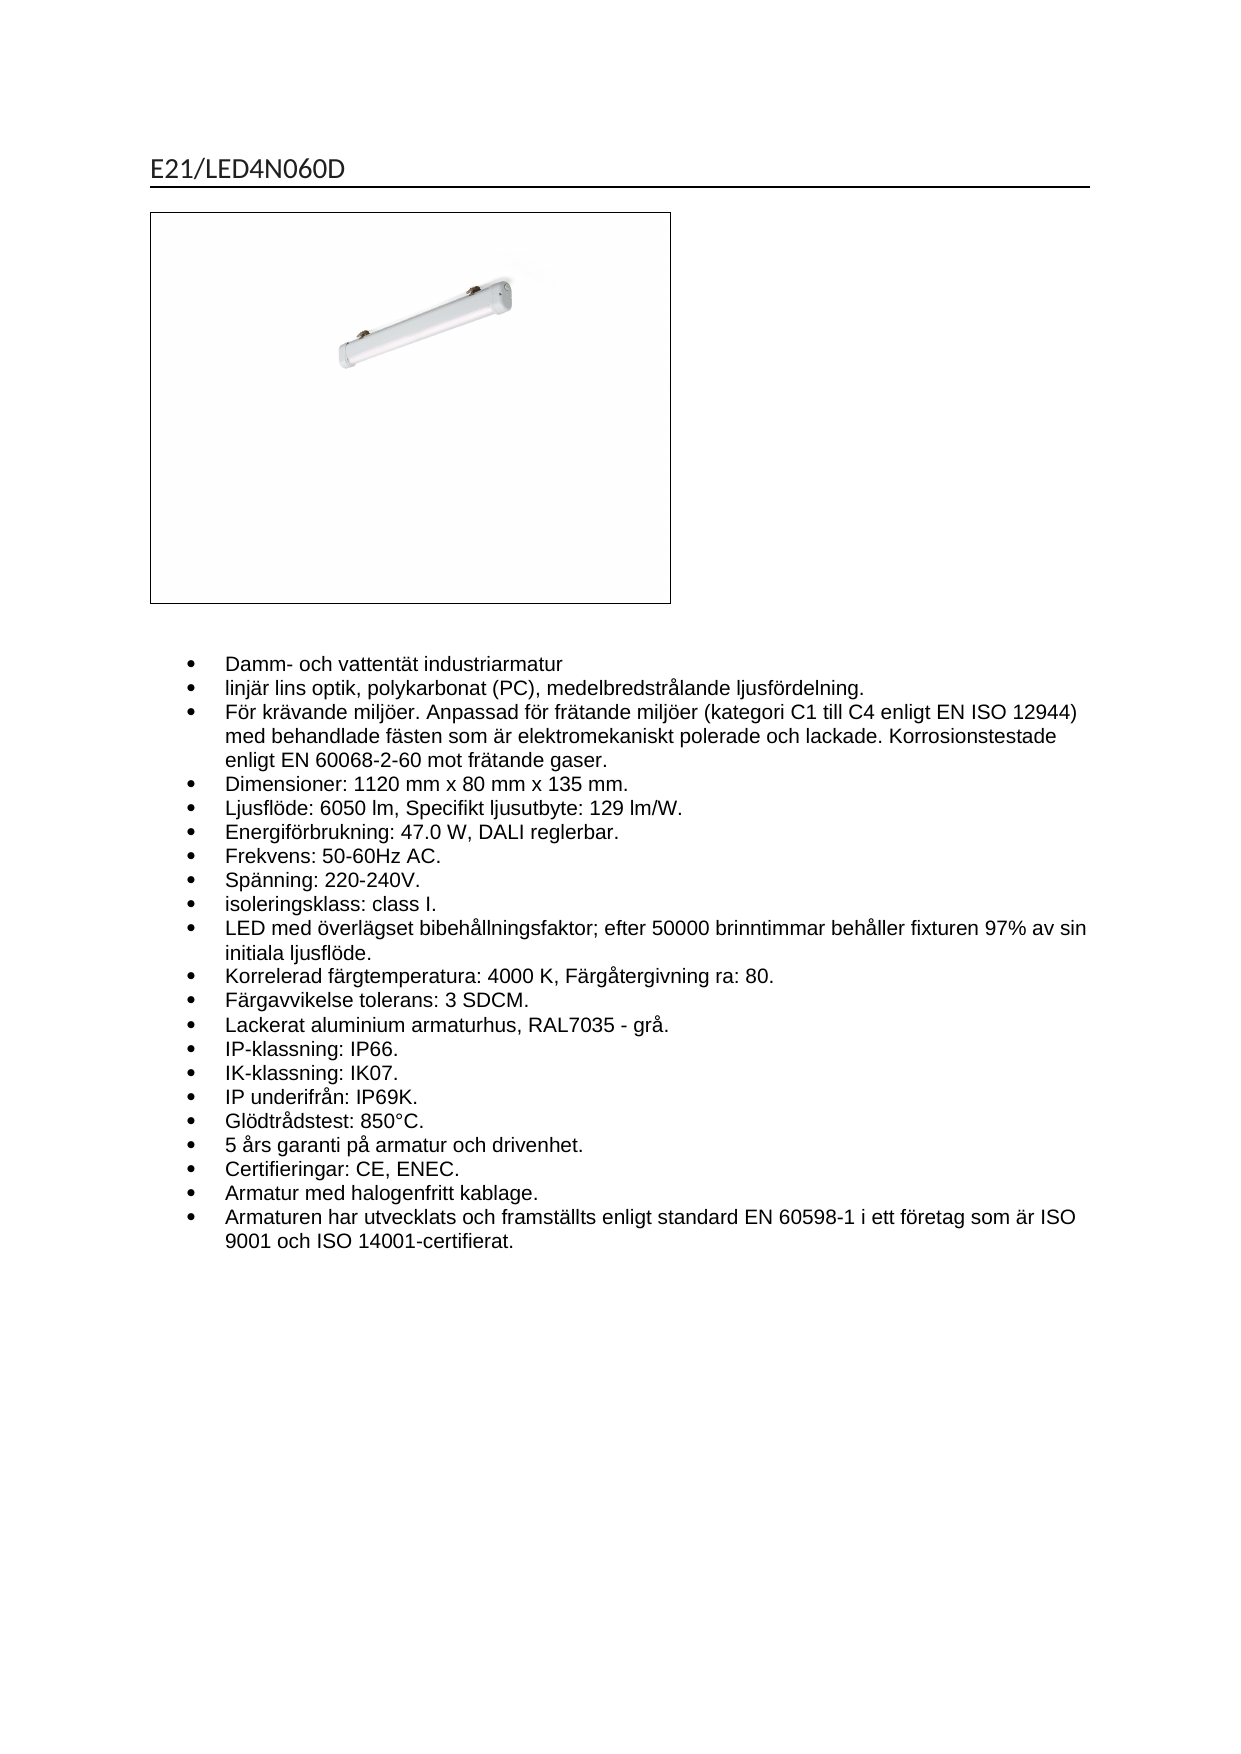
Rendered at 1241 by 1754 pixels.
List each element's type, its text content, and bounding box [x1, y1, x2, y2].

list Ljusflöde: 6050 lm, Specifikt ljusutbyte: 129 lm/W. [187, 796, 1090, 820]
list Damm- och vattentät industriarmatur [187, 652, 1090, 676]
list linjär lins optik, polykarbonat (PC), medelbredstrålande ljusfördelning. [187, 676, 1090, 700]
list Energiförbrukning: 47.0 W, DALI reglerbar. [187, 820, 1090, 844]
picture [151, 213, 670, 603]
list Dimensioner: 1120 mm x 80 mm x 135 mm. [187, 772, 1090, 796]
list Armaturen har utvecklats och framställts enligt standard EN 60598-1 i ett företag som är ISO 9001 och ISO 14001-certifierat. [187, 1205, 1090, 1253]
list IP-klassning: IP66. [187, 1036, 1090, 1061]
list Lackerat aluminium armaturhus, RAL7035 - grå. [187, 1012, 1090, 1036]
list Frekvens: 50-60Hz AC. [187, 844, 1090, 868]
list Färgavvikelse tolerans: 3 SDCM. [187, 988, 1090, 1012]
list IK-klassning: IK07. [187, 1061, 1090, 1084]
list Glödtrådstest: 850°C. [187, 1109, 1090, 1133]
list isoleringsklass: class I. [187, 892, 1090, 916]
list Armatur med halogenfritt kablage. [187, 1181, 1090, 1205]
list Korrelerad färgtemperatura: 4000 K, Färgåtergivning ra: 80. [187, 964, 1090, 988]
list Spänning: 220-240V. [187, 868, 1090, 892]
text E21/LED4N060D [150, 150, 1090, 186]
list LED med överlägset bibehållningsfaktor; efter 50000 brinntimmar behåller fixturen 97% av sin initiala ljusflöde. [187, 916, 1090, 964]
list Certifieringar: CE, ENEC. [187, 1157, 1090, 1181]
list För krävande miljöer. Anpassad för frätande miljöer (kategori C1 till C4 enligt EN ISO 12944) med behandlade fästen som är elektromekaniskt polerade och lackade. Korrosionstestade enligt EN 60068-2-60 mot frätande gaser. [187, 700, 1090, 772]
list 5 års garanti på armatur och drivenhet. [187, 1133, 1090, 1157]
list IP underifrån: IP69K. [187, 1084, 1090, 1109]
